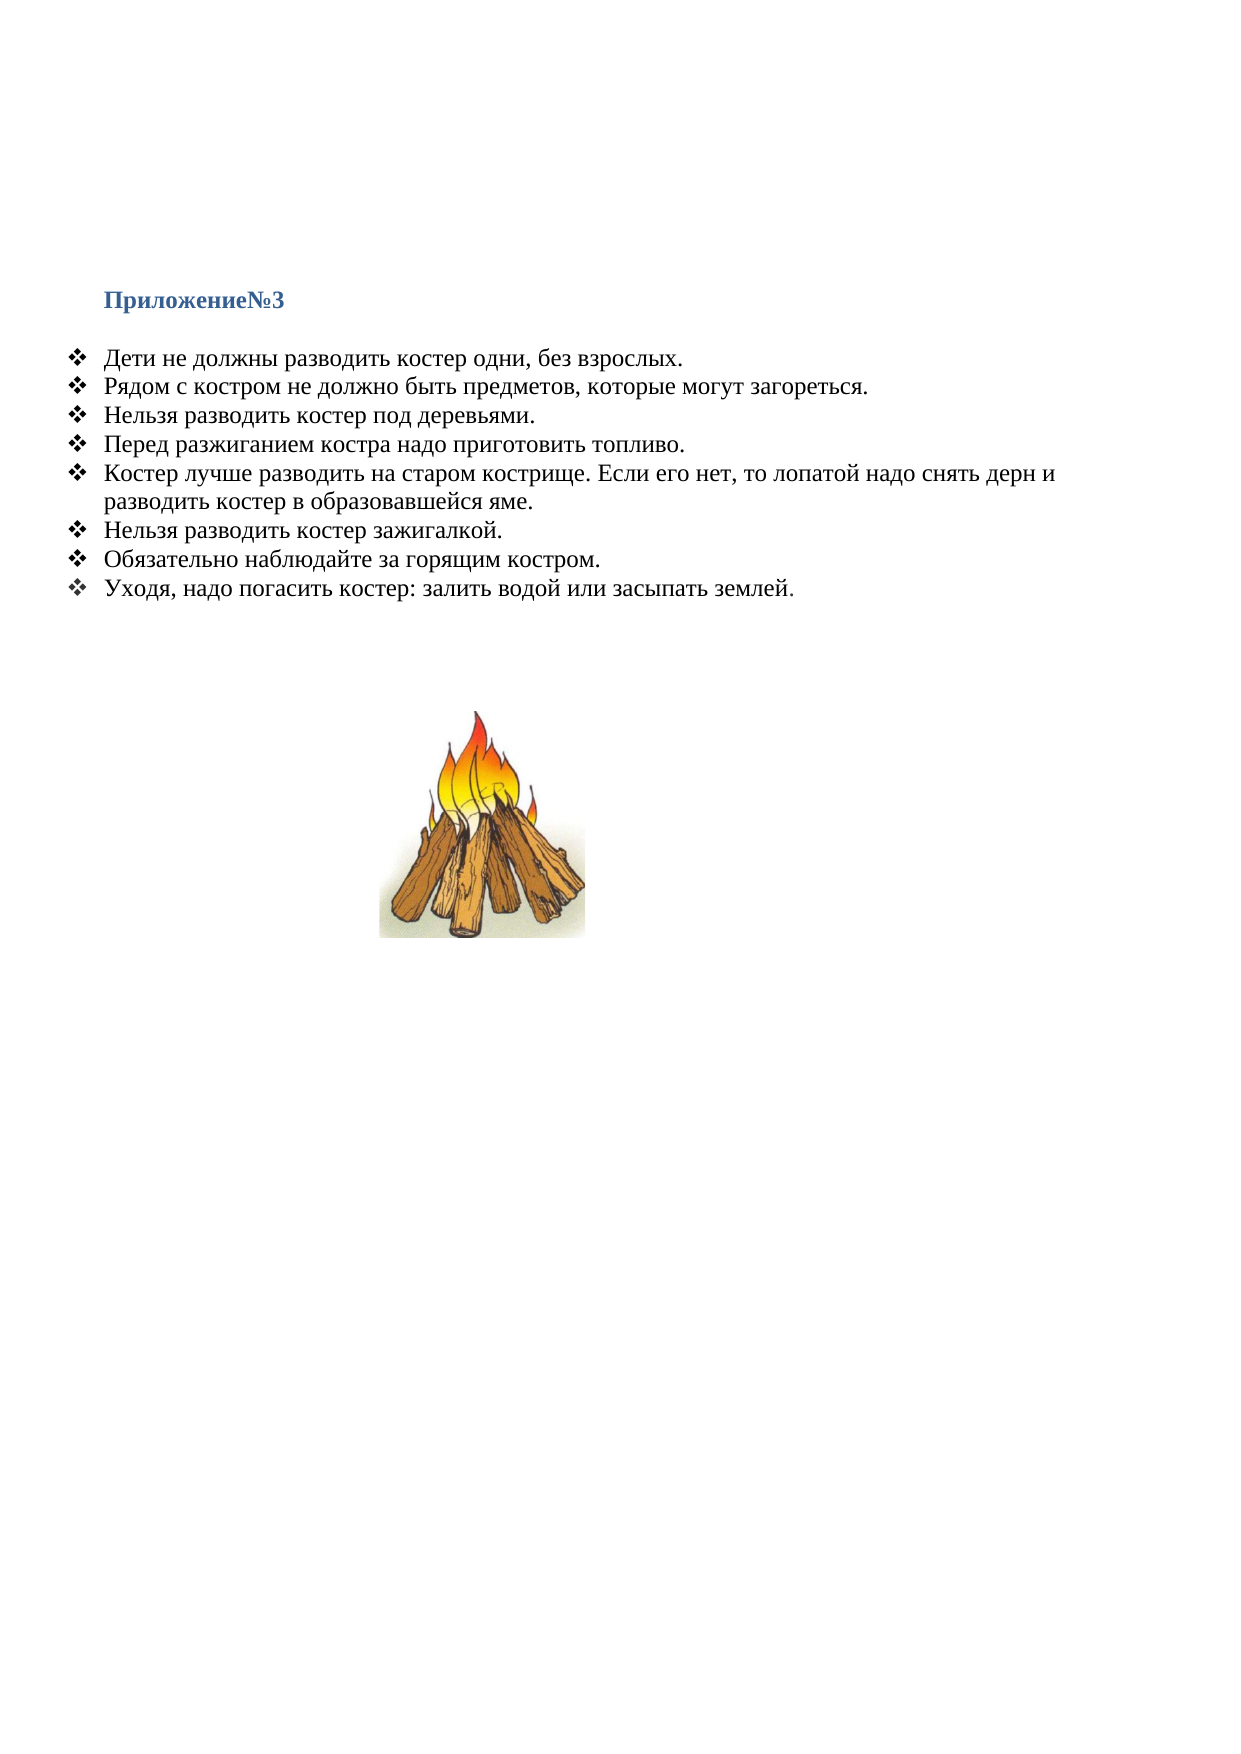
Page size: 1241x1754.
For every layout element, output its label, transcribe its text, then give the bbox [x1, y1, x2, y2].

list Костер лучше разводить на старом кострище. Если его нет, то лопатой надо снять дерн и разводить костер в образовавшейся яме. [66, 458, 1152, 515]
list Нельзя разводить костер под деревьями. [66, 400, 1152, 429]
list Обязательно наблюдайте за горящим костром. [66, 544, 1152, 573]
list Дети не должны разводить костер одни, без взрослых. [66, 343, 1152, 371]
list Перед разжиганием костра надо приготовить топливо. [66, 429, 1152, 458]
picture [379, 711, 586, 814]
list Нельзя разводить костер зажигалкой. [66, 515, 1152, 544]
list Рядом с костром не должно быть предметов, которые могут загореться. [66, 371, 1152, 400]
subtitle Приложение№3 [103, 285, 1152, 314]
list Уходя, надо погасить костер: залить водой или засыпать землей. [66, 573, 1152, 601]
